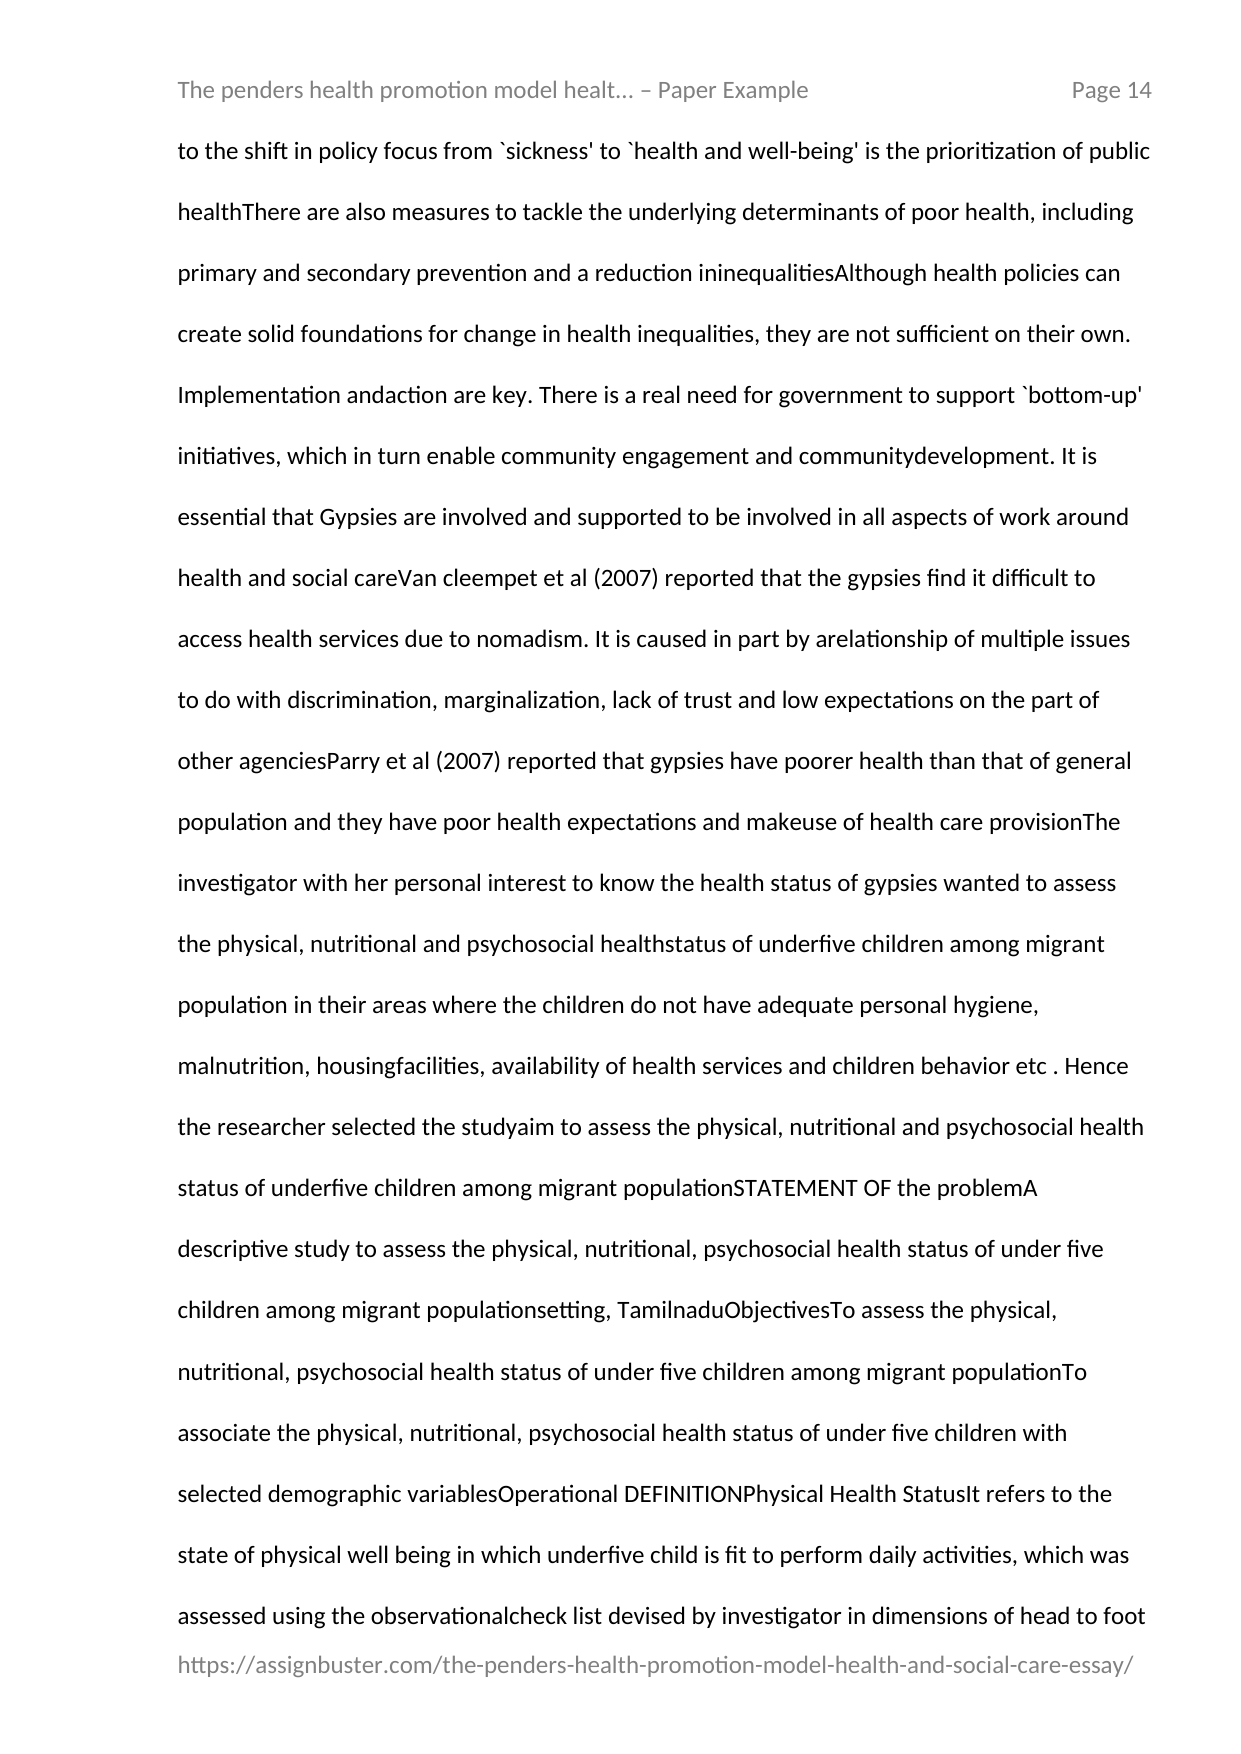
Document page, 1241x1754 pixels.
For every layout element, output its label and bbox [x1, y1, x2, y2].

text [177, 135, 1152, 1630]
